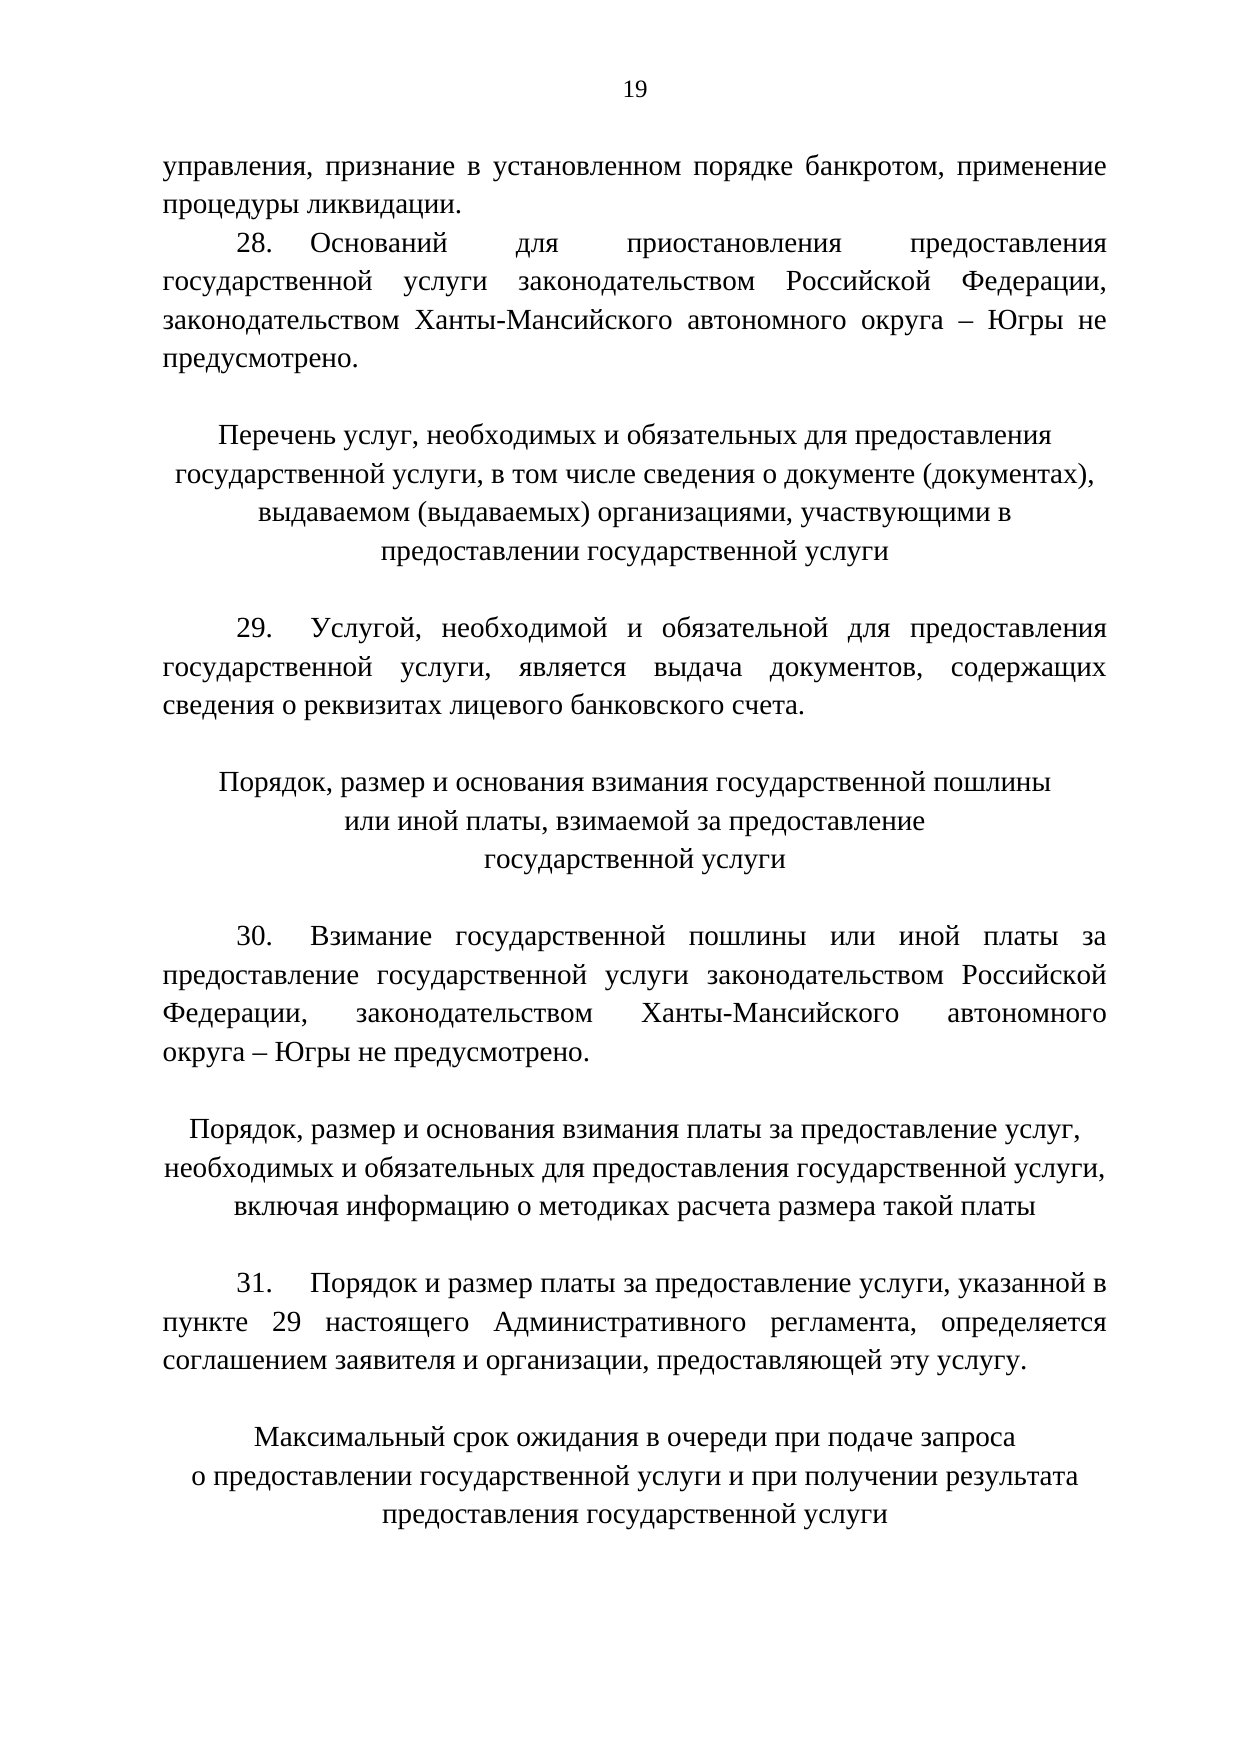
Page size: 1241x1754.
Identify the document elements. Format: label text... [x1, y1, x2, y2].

text 28. Оснований для приостановления предоставления государственной услуги законодательством Российской Федерации, законодательством Ханты-Мансийского автономного округа – Югры не предусмотрено. [162, 225, 1107, 374]
text Порядок, размер и основания взимания государственной пошлины или иной платы, взимаемой за предоставление государственной услуги [162, 764, 1107, 875]
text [162, 148, 1107, 220]
text 31. Порядок и размер платы за предоставление услуги, указанной в пункте 29 настоящего Административного регламента, определяется соглашением заявителя и организации, предоставляющей эту услугу. [162, 1265, 1107, 1376]
text 30. Взимание государственной пошлины или иной платы за предоставление государственной услуги законодательством Российской Федерации, законодательством Ханты-Мансийского автономного округа – Югры не предусмотрено. [162, 918, 1107, 1068]
text Максимальный срок ожидания в очереди при подаче запроса о предоставлении государственной услуги и при получении результата предоставления государственной услуги [162, 1419, 1107, 1530]
text Порядок, размер и основания взимания платы за предоставление услуг, необходимых и обязательных для предоставления государственной услуги, включая информацию о методиках расчета размера такой платы [162, 1111, 1107, 1222]
text Перечень услуг, необходимых и обязательных для предоставления государственной услуги, в том числе сведения о документе (документах), выдаваемом (выдаваемых) организациями, участвующими в предоставлении государственной услуги [162, 417, 1107, 567]
text 29. Услугой, необходимой и обязательной для предоставления государственной услуги, является выдача документов, содержащих сведения о реквизитах лицевого банковского счета. [162, 610, 1107, 721]
